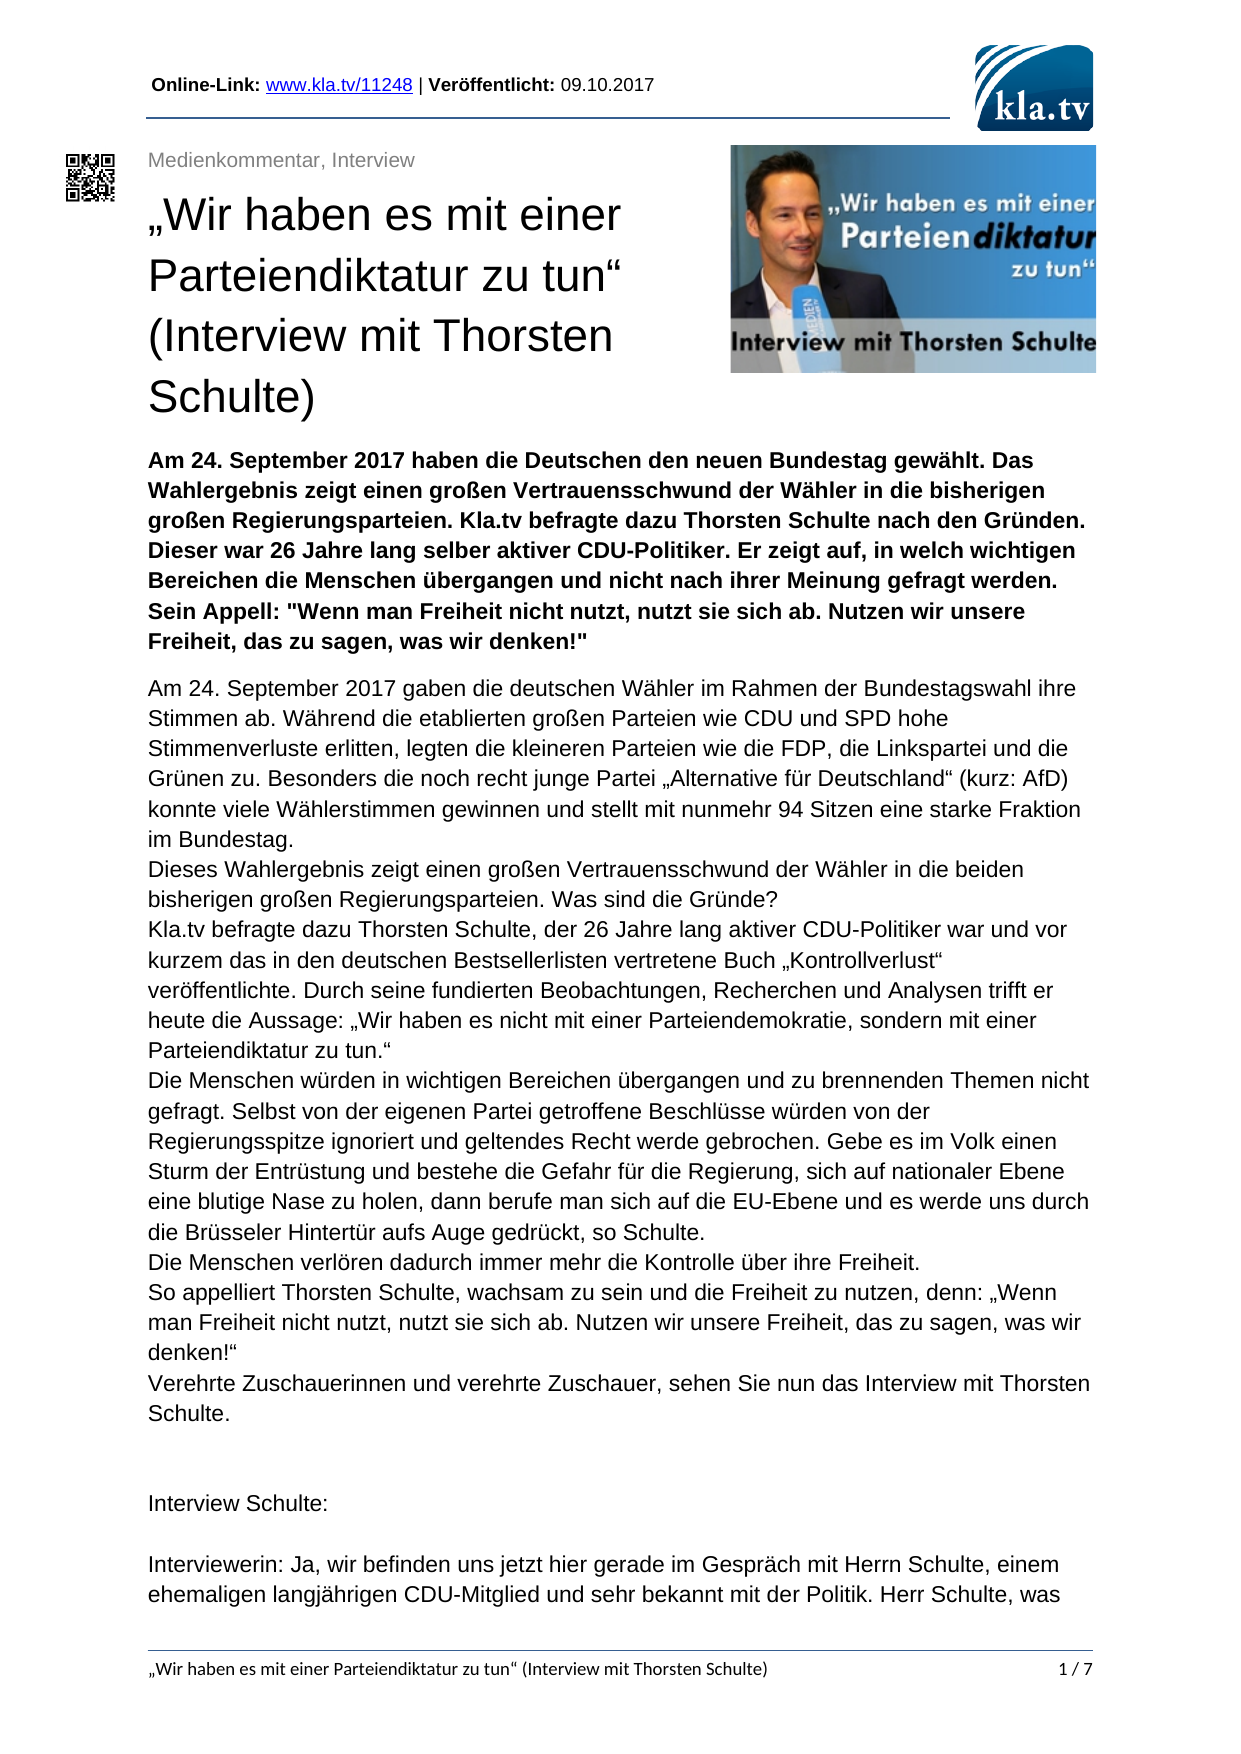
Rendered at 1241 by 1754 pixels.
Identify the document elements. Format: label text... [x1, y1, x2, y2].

text Medienkommentar, Interview [148, 148, 1093, 172]
text „Wir haben es mit einer Parteiendiktatur zu tun“ (Interview mit Thorsten Schulte) [148, 188, 1093, 422]
text Am 24. September 2017 haben die Deutschen den neuen Bundestag gewählt. Das Wahlergebnis zeigt einen großen Vertrauensschwund der Wähler in die bisherigen großen Regierungsparteien. Kla.tv befragte dazu Thorsten Schulte nach den Gründen. Dieser war 26 Jahre lang selber aktiver CDU-Politiker. Er zeigt auf, in welch wichtigen Bereichen die Menschen übergangen und nicht nach ihrer Meinung gefragt werden. Sein Appell: "Wenn man Freiheit nicht nutzt, nutzt sie sich ab. Nutzen wir unsere Freiheit, das zu sagen, was wir denken!" [148, 447, 1093, 654]
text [148, 675, 1093, 1607]
